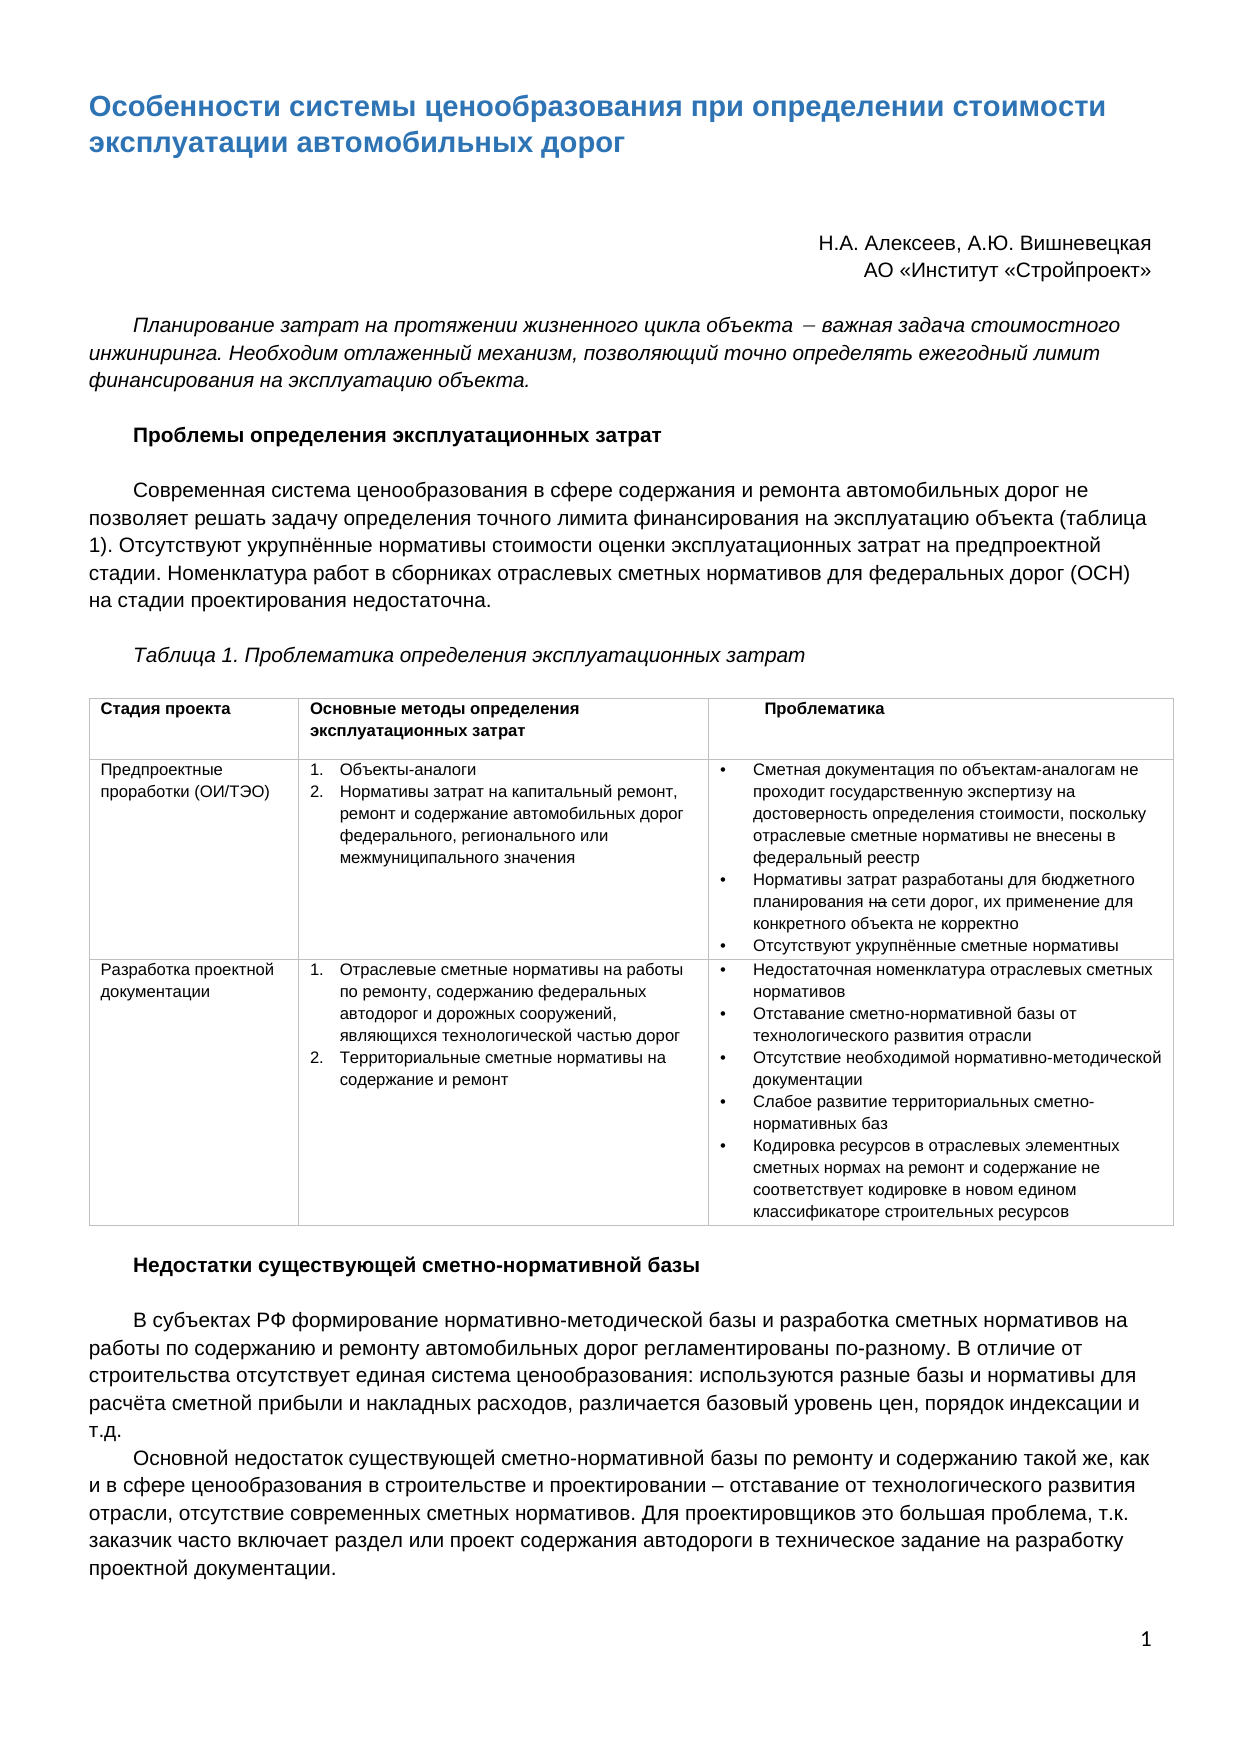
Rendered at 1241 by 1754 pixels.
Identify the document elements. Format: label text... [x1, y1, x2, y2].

table_header Основные методы определения эксплуатационных затрат [299, 699, 708, 759]
text Планирование затрат на протяжении жизненного цикла объекта важная задача стоимостного инжиниринга. Необходим отлаженный механизм, позволяющий точно определять ежегодный лимит финансирования на эксплуатацию объекта. [89, 313, 1152, 392]
table_header Проблематика [709, 699, 1173, 759]
table_cell Недостаточная номенклатура отраслевых сметных нормативов Отставание сметно-нормативной базы от технологического развития отрасли Отсутствие необходимой нормативно-методической документации Слабое развитие территориальных сметно-нормативных баз Кодировка ресурсов в отраслевых элементных сметных нормах на ремонт и содержание не соответствует кодировке в новом едином классификаторе строительных ресурсов [709, 960, 1173, 1224]
text Особенности системы ценообразования при определении стоимости эксплуатации автомобильных дорог [89, 89, 1152, 158]
text Недостатки существующей сметно-нормативной базы [89, 1253, 1152, 1277]
text Основной недостаток существующей сметно-нормативной базы по ремонту и содержанию такой же, как и в сфере ценообразования в строительстве и проектировании – отставание от технологического развития отрасли, отсутствие современных сметных нормативов. Для проектировщиков это большая проблема, т.к. заказчик часто включает раздел или проект содержания автодороги в техническое задание на разработку проектной документации. [89, 1446, 1152, 1579]
table_cell Предпроектные проработки (ОИ/ТЭО) [90, 760, 298, 959]
table_header Стадия проекта [90, 699, 298, 759]
table_cell Объекты-аналоги Нормативы затрат на капитальный ремонт, ремонт и содержание автомобильных дорог федерального, регионального или межмуниципального значения [299, 760, 708, 959]
text Современная система ценообразования в сфере содержания и ремонта автомобильных дорог не позволяет решать задачу определения точного лимита финансирования на эксплуатацию объекта (таблица 1). Отсутствуют укрупнённые нормативы стоимости оценки эксплуатационных затрат на предпроектной стадии. Номенклатура работ в сборниках отраслевых сметных нормативов для федеральных дорог (ОСН) на стадии проектирования недостаточна. [89, 478, 1152, 612]
text АО «Институт «Стройпроект» [89, 258, 1152, 282]
text Проблемы определения эксплуатационных затрат [89, 423, 1152, 447]
text Таблица 1. Проблематика определения эксплуатационных затрат [89, 643, 1152, 667]
table_cell Сметная документация по объектам-аналогам не проходит государственную экспертизу на достоверность определения стоимости, поскольку отраслевые сметные нормативы не внесены в федеральный реестр Нормативы затрат разработаны для бюджетного планирования на сети дорог, их применение для конкретного объекта не корректно Отсутствуют укрупнённые сметные нормативы [709, 760, 1173, 959]
table_cell Отраслевые сметные нормативы на работы по ремонту, содержанию федеральных автодорог и дорожных сооружений, являющихся технологической частью дорог Территориальные сметные нормативы на содержание и ремонт [299, 960, 708, 1224]
table_cell Разработка проектной документации [90, 960, 298, 1224]
text Н.А. Алексеев, А.Ю. Вишневецкая [89, 230, 1152, 254]
text В субъектах РФ формирование нормативно-методической базы и разработка сметных нормативов на работы по содержанию и ремонту автомобильных дорог регламентированы по-разному. В отличие от строительства отсутствует единая система ценообразования: используются разные базы и нормативы для расчёта сметной прибыли и накладных расходов, различается базовый уровень цен, порядок индексации и т.д. [89, 1308, 1152, 1442]
